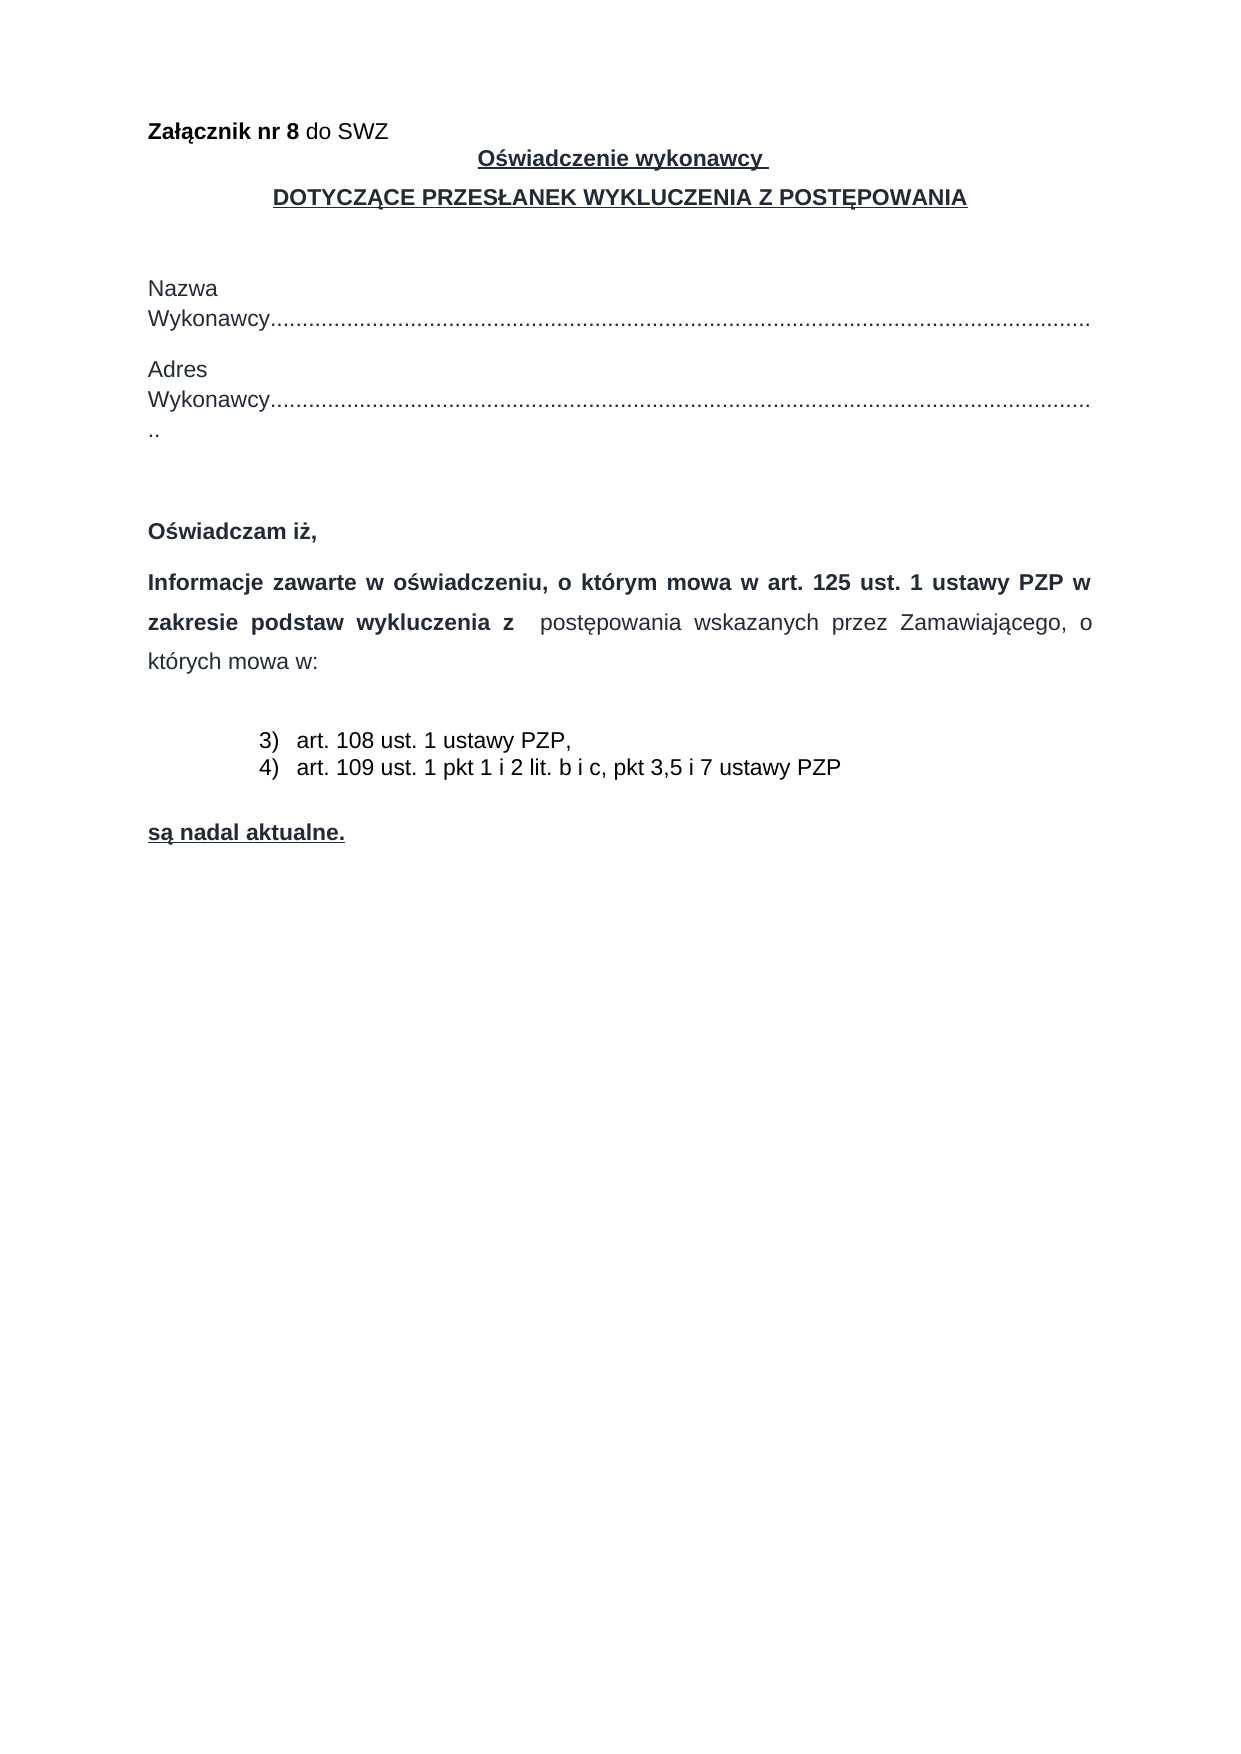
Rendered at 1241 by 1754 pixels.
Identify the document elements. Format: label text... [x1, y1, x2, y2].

text Nazwa Wykonawcy................................................................................................................................. [148, 274, 1092, 331]
text Załącznik nr 8 do SWZ [148, 118, 1092, 144]
text Oświadczam iż, [148, 518, 1092, 544]
text są nadal aktualne. [148, 819, 1092, 846]
text Informacje zawarte w oświadczeniu, o którym mowa w art. 125 ust. 1 ustawy PZP w zakresie podstaw wykluczenia z postępowania wskazanych przez Zamawiającego, o których mowa w: [148, 569, 1092, 674]
text Oświadczenie wykonawcy [148, 144, 1092, 171]
text Adres Wykonawcy................................................................................................................................... [148, 356, 1092, 442]
list art. 108 ust. 1 ustawy PZP, [259, 727, 1092, 753]
text DOTYCZĄCE PRZESŁANEK WYKLUCZENIA Z POSTĘPOWANIA [148, 184, 1092, 210]
list art. 109 ust. 1 pkt 1 i 2 lit. b i c, pkt 3,5 i 7 ustawy PZP [259, 753, 1092, 780]
